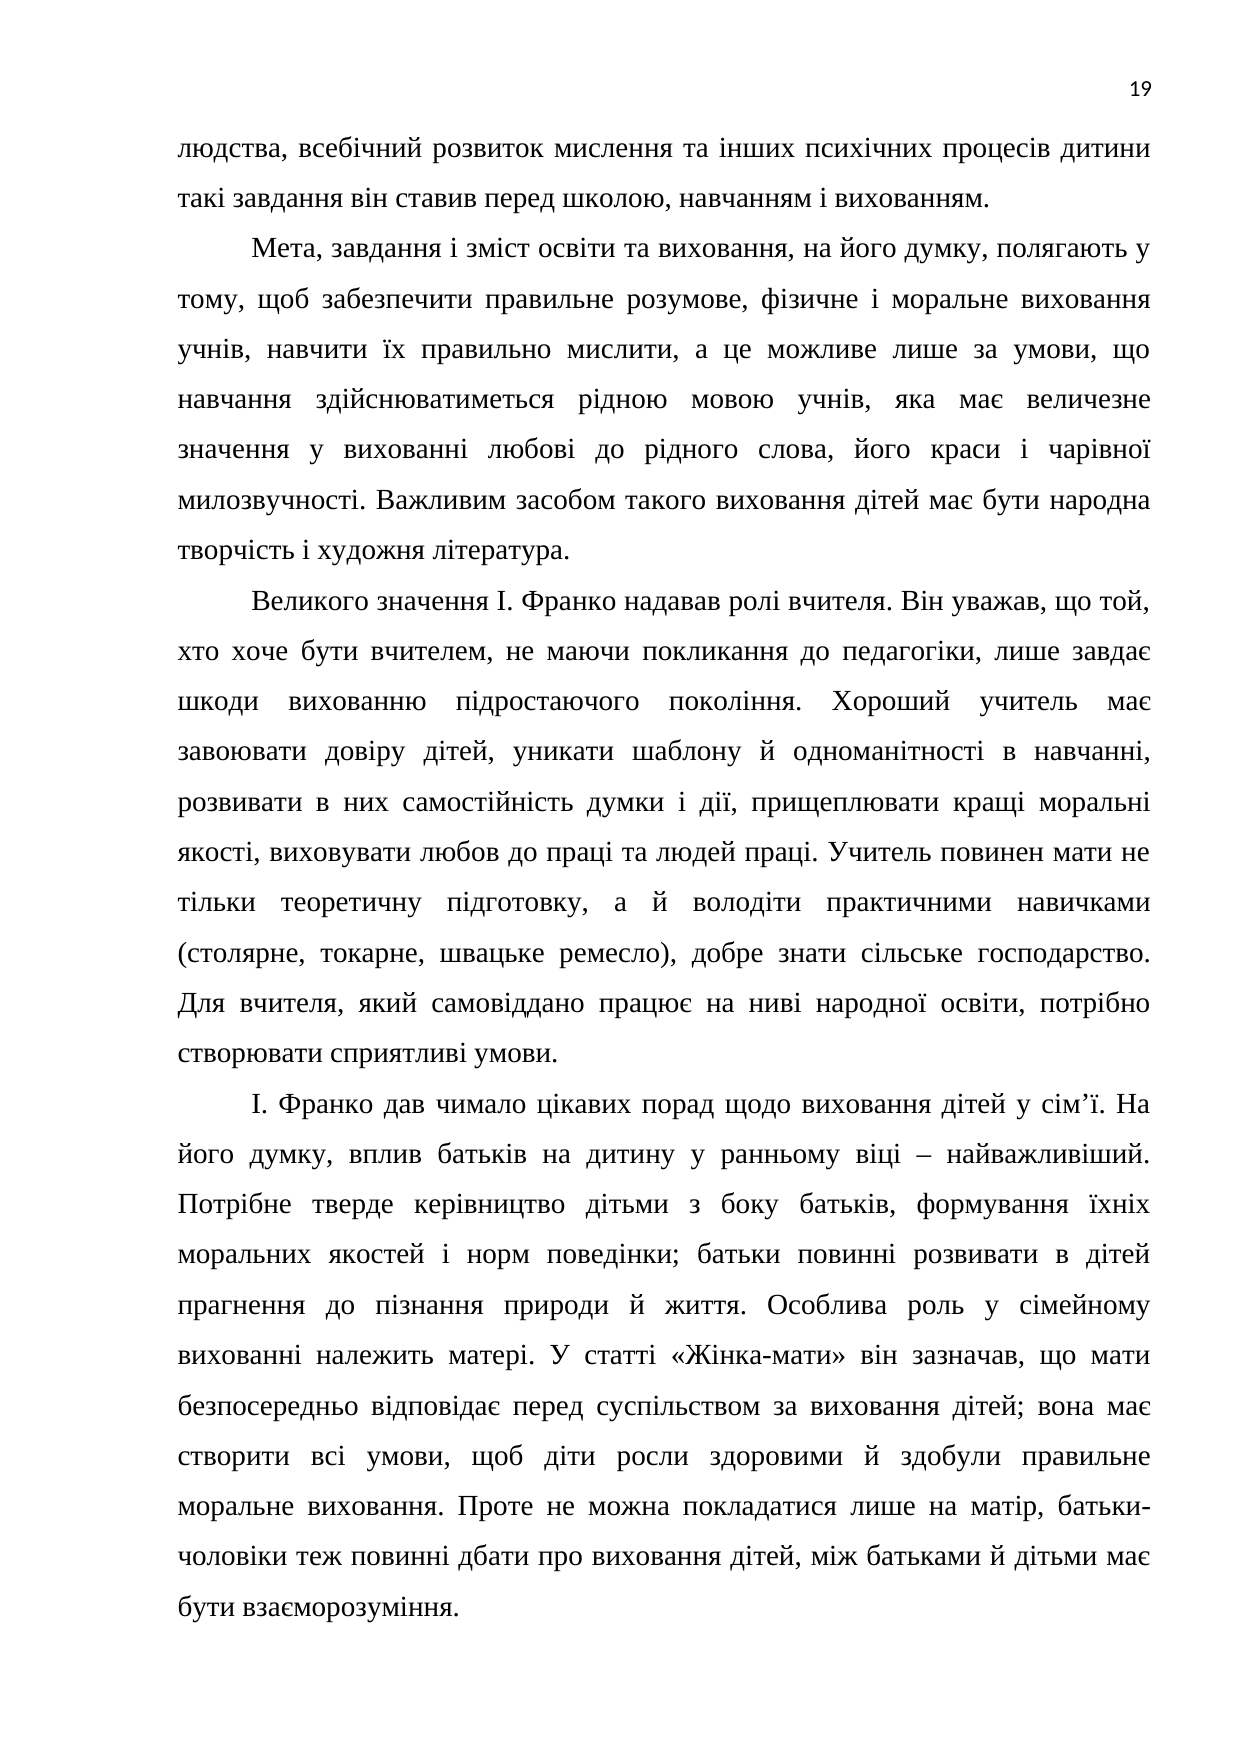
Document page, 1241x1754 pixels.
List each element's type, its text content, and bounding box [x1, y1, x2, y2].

text Мета, завдання і зміст освіти та виховання, на його думку, полягають у тому, щоб забезпечити правильне розумове, фізичне і моральне виховання учнів, навчити їх правильно мислити, а це можливе лише за умови, що навчання здійснюватиметься рідною мовою учнів, яка має величезне значення у вихованні любові до рідного слова, його краси і чарівної милозвучності. Важливим засобом такого виховання дітей має бути народна творчість і художня література. [177, 230, 1152, 566]
text І. Франко дав чимало цікавих порад щодо виховання дітей у сім’ї. На його думку, вплив батьків на дитину у ранньому віці – найважливіший. Потрібне тверде керівництво дітьми з боку батьків, формування їхніх моральних якостей і норм поведінки; батьки повинні розвивати в дітей прагнення до пізнання природи й життя. Особлива роль у сімейному вихованні належить матері. У статті «Жінка-мати» він зазначав, що мати безпосередньо відповідає перед суспільством за виховання дітей; вона має створити всі умови, щоб діти росли здоровими й здобули правильне моральне виховання. Проте не можна покладатися лише на матір, батьки-чоловіки теж повинні дбати про виховання дітей, між батьками й дітьми має бути взаєморозуміння. [177, 1086, 1152, 1622]
text Великого значення І. Франко надавав ролі вчителя. Він уважав, що той, хто хоче бути вчителем, не маючи покликання до педагогіки, лише завдає шкоди вихованню підростаючого покоління. Хороший учитель має завоювати довіру дітей, уникати шаблону й одноманітності в навчанні, розвивати в них самостійність думки і дії, прищеплювати кращі моральні якості, виховувати любов до праці та людей праці. Учитель повинен мати не тільки теоретичну підготовку, а й володіти практичними навичками (столярне, токарне, швацьке ремесло), добре знати сільське господарство. Для вчителя, який самовіддано працює на ниві народної освіти, потрібно створювати сприятливі умови. [177, 583, 1152, 1069]
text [177, 130, 1152, 214]
